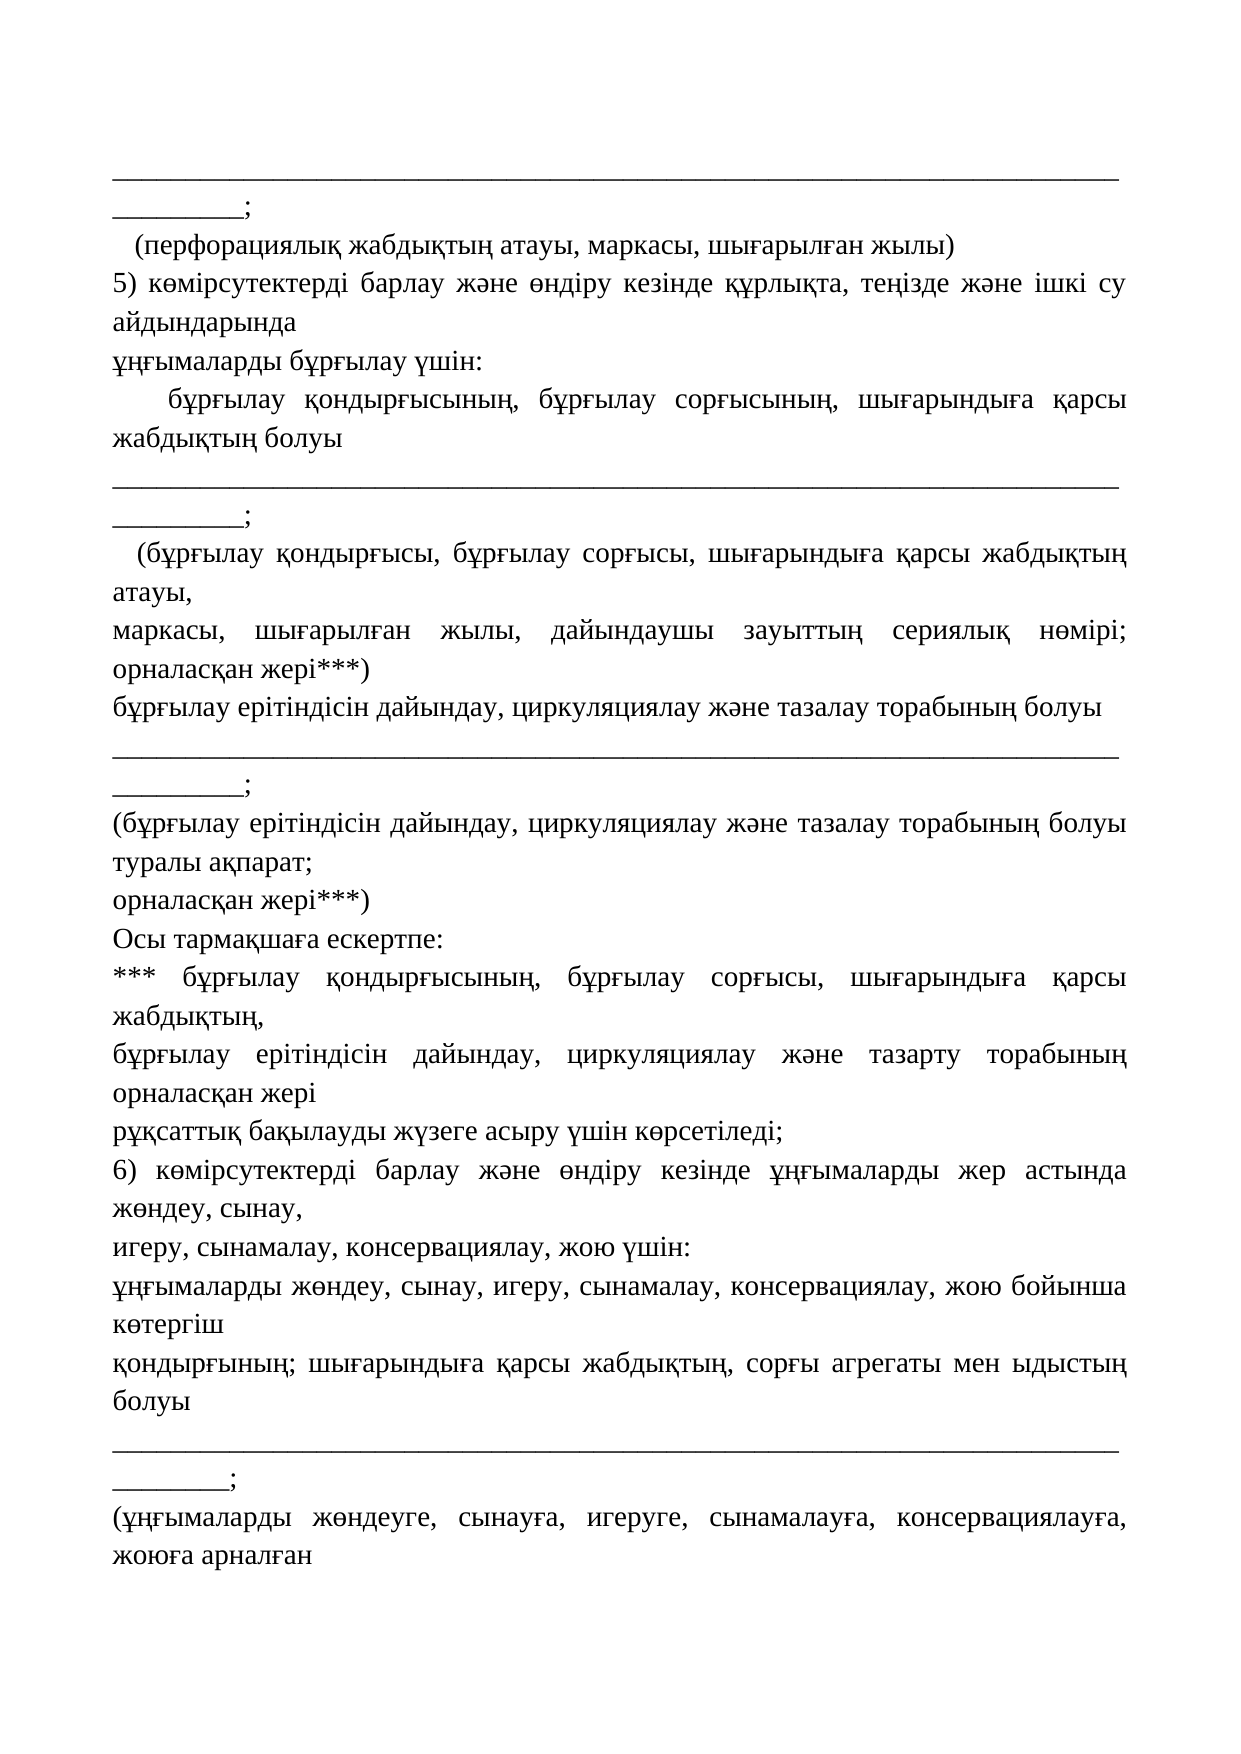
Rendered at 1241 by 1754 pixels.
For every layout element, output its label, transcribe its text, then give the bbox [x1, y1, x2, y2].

text 6) көмірсутектерді барлау және өндіру кезінде ұңғымаларды жер астында жөндеу, сынау, [112, 1152, 1128, 1224]
text бұрғылау қондырғысының, бұрғылау сорғысының, шығарындыға қарсы жабдықтың болуы [112, 381, 1128, 453]
text 5) көмірсутектерді барлау және өндіру кезінде құрлықта, теңізде және ішкі су айдындарында [112, 266, 1128, 338]
text (бұрғылау қондырғысы, бұрғылау сорғысы, шығарындыға қарсы жабдықтың атауы, [112, 535, 1128, 607]
text Осы тармақшаға ескертпе: [112, 921, 1128, 954]
text (перфорациялық жабдықтың атауы, маркасы, шығарылған жылы) [112, 227, 1128, 261]
text ______________________________________________________________________________; [112, 150, 1128, 222]
text бұрғылау ерітіндісін дайындау, циркуляциялау және тазалау торабының болуы [112, 689, 1128, 723]
text *** бұрғылау қондырғысының, бұрғылау сорғысы, шығарындыға қарсы жабдықтың, [112, 959, 1128, 1031]
text рұқсаттық бақылауды жүзеге асыру үшін көрсетіледі; [112, 1113, 1128, 1147]
text игеру, сынамалау, консервациялау, жою үшін: [112, 1229, 1128, 1263]
text ______________________________________________________________________________; [112, 728, 1128, 800]
text бұрғылау ерітіндісін дайындау, циркуляциялау және тазарту торабының орналасқан жері [112, 1036, 1128, 1108]
text (бұрғылау ерітіндісін дайындау, циркуляциялау және тазалау торабының болуы туралы ақпарат; [112, 805, 1128, 877]
text ұңғымаларды бұрғылау үшін: [112, 343, 1128, 376]
text маркасы, шығарылған жылы, дайындаушы зауыттың сериялық нөмірі; орналасқан жері***) [112, 612, 1128, 684]
text ұңғымаларды жөндеу, сынау, игеру, сынамалау, консервациялау, жою бойынша көтергіш [112, 1268, 1128, 1340]
text (ұңғымаларды жөндеуге, сынауға, игеруге, сынамалауға, консервациялауға, жоюға арналған [112, 1499, 1128, 1571]
text қондырғының; шығарындыға қарсы жабдықтың, сорғы агрегаты мен ыдыстың болуы [112, 1345, 1128, 1417]
text ______________________________________________________________________________; [112, 458, 1128, 530]
text _____________________________________________________________________________; [112, 1422, 1128, 1494]
text орналасқан жері***) [112, 882, 1128, 916]
